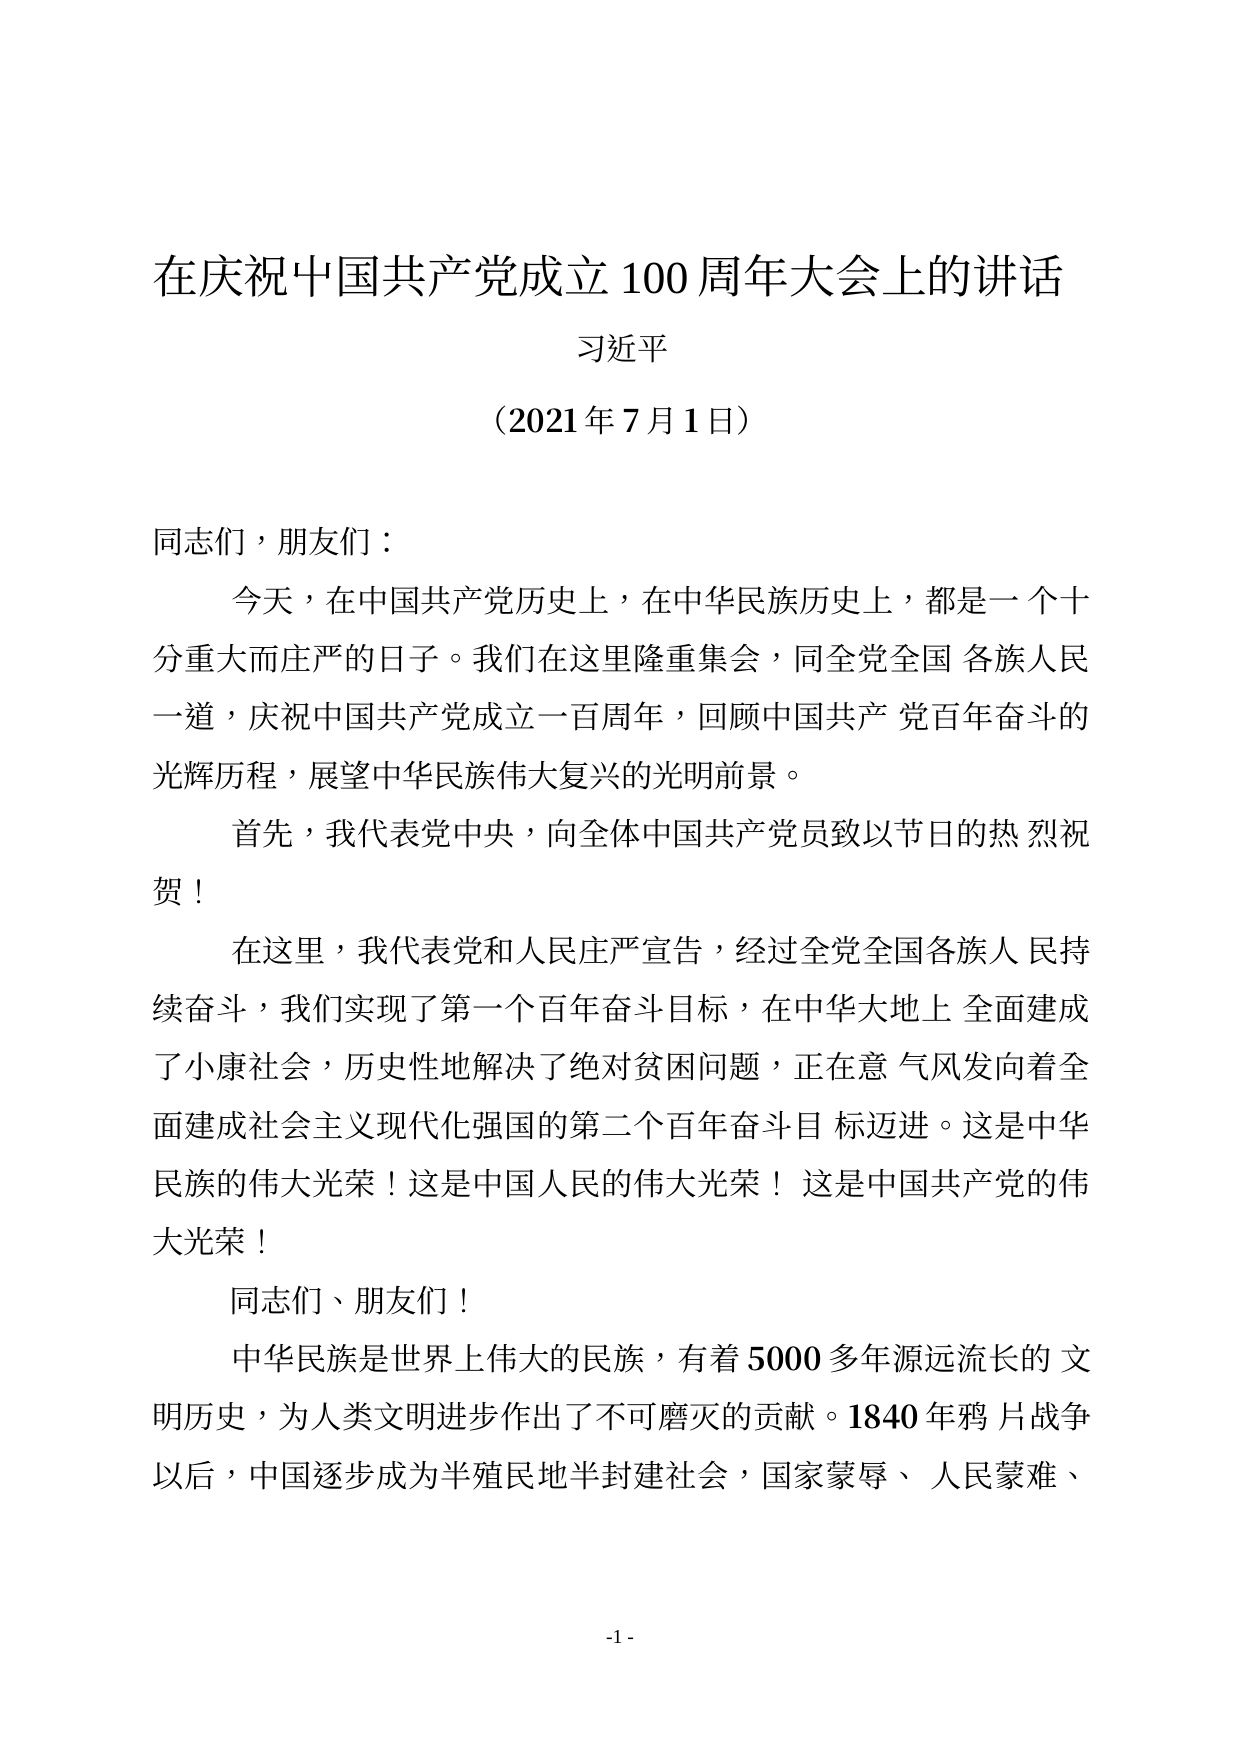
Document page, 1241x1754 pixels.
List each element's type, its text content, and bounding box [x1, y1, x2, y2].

text 今天，在中国共产党历史上，在中华民族历史上，都是一 个十分重大而庄严的日子。我们在这里隆重集会，同全党全国 各族人民一道，庆祝中国共产党成立一百周年，回顾中国共产 党百年奋斗的光辉历程，展望中华民族伟大复兴的光明前景。 [152, 565, 1092, 799]
text 同志们，朋友们： [152, 507, 1092, 565]
text 首先，我代表党中央，向全体中国共产党员致以节日的热 烈祝贺！ [152, 799, 1092, 915]
subtitle 在庆祝屮国共产党成立100周年大会上的讲话 [152, 241, 1092, 307]
text 习近平 [152, 313, 1092, 372]
text 在这里，我代表党和人民庄严宣告，经过全党全国各族人 民持续奋斗，我们实现了第一个百年奋斗目标，在中华大地上 全面建成了小康社会，历史性地解决了绝对贫困问题，正在意 气风发向着全面建成社会主义现代化强国的第二个百年奋斗目 标迈进。这是中华民族的伟大光荣！这是中国人民的伟大光荣！ 这是中国共产党的伟大光荣！ [152, 915, 1092, 1265]
text 同志们、朋友们！ [152, 1265, 1092, 1324]
text （2021年7月1日） [152, 386, 1092, 444]
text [152, 1324, 1092, 1499]
